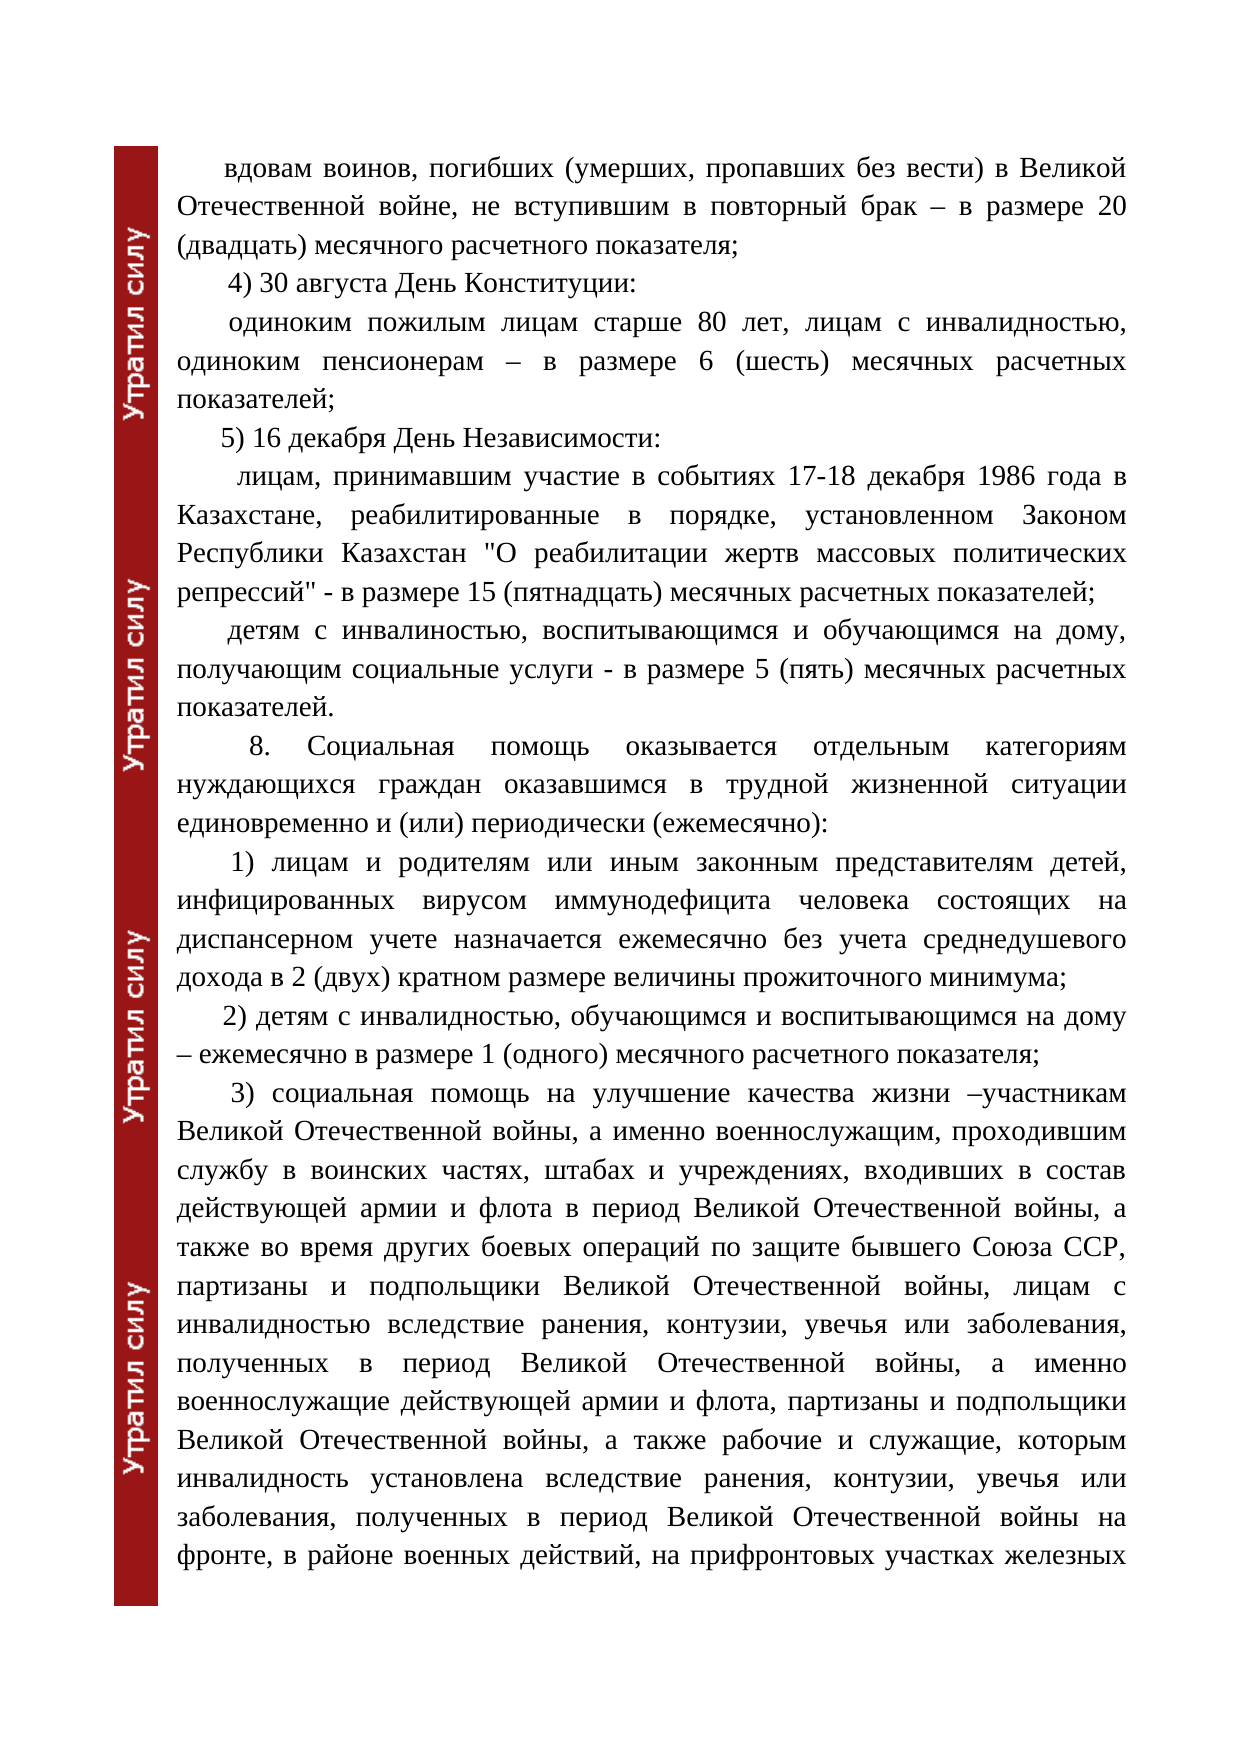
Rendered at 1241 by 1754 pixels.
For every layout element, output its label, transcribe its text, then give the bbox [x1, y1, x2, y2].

picture [114, 261, 158, 266]
text 8. Социальная помощь оказывается отдельным категориям нуждающихся граждан оказавшимся в трудной жизненной ситуации единовременно и (или) периодически (ежемесячно): [112, 728, 1128, 839]
picture [114, 453, 158, 458]
text 1) лицам и родителям или иным законным представителям детей, инфицированных вирусом иммунодефицита человека состоящих на диспансерном учете назначается ежемесячно без учета среднедушевого дохода в 2 (двух) кратном размере величины прожиточного минимума; [112, 844, 1128, 993]
text 5) 16 декабря День Независимости: [112, 420, 1128, 453]
text 2) детям с инвалидностью, обучающимся и воспитывающимся на дому – ежемесячно в размере 1 (одного) месячного расчетного показателя; [112, 998, 1128, 1070]
picture [114, 146, 158, 150]
text детям с инвалиностью, воспитывающимся и обучающимся на дому, получающим социальные услуги - в размере 5 (пять) месячных расчетных показателей. [112, 612, 1128, 723]
text 4) 30 августа День Конституции: [112, 266, 1128, 299]
text лицам, принимавшим участие в событиях 17-18 декабря 1986 года в Казахстане, реабилитированные в порядке, установленном Законом Республики Казахстан "О реабилитации жертв массовых политических репрессий" - в размере 15 (пятнадцать) месячных расчетных показателей; [112, 458, 1128, 607]
picture [114, 723, 158, 728]
picture [114, 1571, 158, 1606]
picture [114, 839, 158, 844]
picture [114, 1070, 158, 1075]
picture [114, 993, 158, 998]
picture [114, 415, 158, 420]
picture [114, 607, 158, 612]
text вдовам воинов, погибших (умерших, пропавших без вести) в Великой Отечественной войне, не вступившим в повторный брак – в размере 20 (двадцать) месячного расчетного показателя; [112, 150, 1128, 261]
picture [114, 299, 158, 304]
text одиноким пожилым лицам старше 80 лет, лицам с инвалидностью, одиноким пенсионерам – в размере 6 (шесть) месячных расчетных показателей; [112, 304, 1128, 415]
